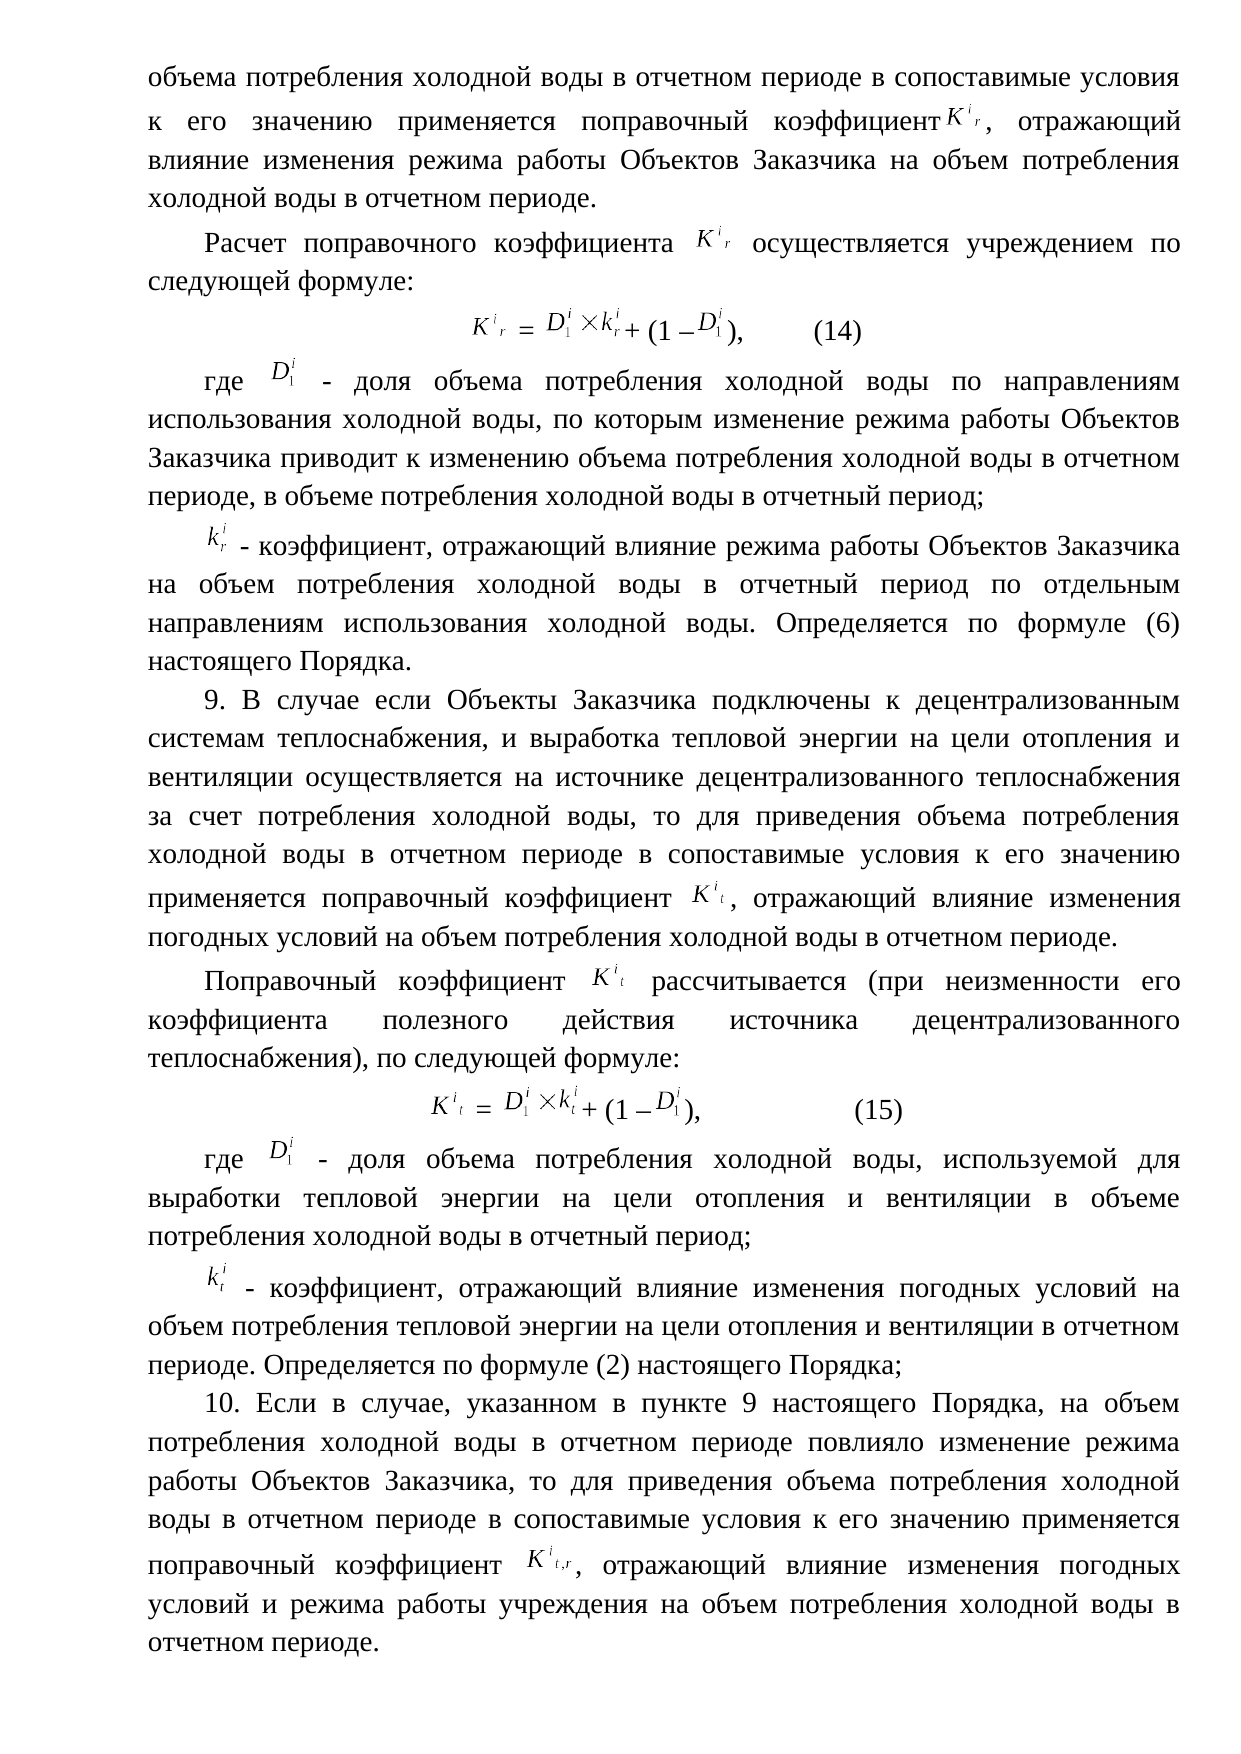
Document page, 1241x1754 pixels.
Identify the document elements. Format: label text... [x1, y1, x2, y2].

text = + (1 –), (14) [148, 302, 1181, 347]
text = + (1 –), (15) [148, 1079, 1181, 1125]
text Поправочный коэффициент рассчитывается (при неизменности его коэффициента полезного действия источника децентрализованного теплоснабжения), по следующей формуле: [148, 958, 1181, 1074]
text Расчет поправочного коэффициента осуществляется учреждением по следующей формуле: [148, 219, 1181, 297]
text - коэффициент, отражающий влияние режима работы Объектов Заказчика на объем потребления холодной воды в отчетный период по отдельным направлениям использования холодной воды. Определяется по формуле (6) настоящего Порядка. [148, 517, 1181, 677]
text где - доля объема потребления холодной воды по направлениям использования холодной воды, по которым изменение режима работы Объектов Заказчика приводит к изменению объема потребления холодной воды в отчетном периоде, в объеме потребления холодной воды в отчетный период; [148, 352, 1181, 512]
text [148, 59, 1181, 214]
text где - доля объема потребления холодной воды, используемой для выработки тепловой энергии на цели отопления и вентиляции в объеме потребления холодной воды в отчетный период; [148, 1130, 1181, 1252]
text 9. В случае если Объекты Заказчика подключены к децентрализованным системам теплоснабжения, и выработка тепловой энергии на цели отопления и вентиляции осуществляется на источнике децентрализованного теплоснабжения за счет потребления холодной воды, то для приведения объема потребления холодной воды в отчетном периоде в сопоставимые условия к его значению применяется поправочный коэффициент , отражающий влияние изменения погодных условий на объем потребления холодной воды в отчетном периоде. [148, 682, 1181, 953]
text 10. Если в случае, указанном в пункте 9 настоящего Порядка, на объем потребления холодной воды в отчетном периоде повлияло изменение режима работы Объектов Заказчика, то для приведения объема потребления холодной воды в отчетном периоде в сопоставимые условия к его значению применяется поправочный коэффициент , отражающий влияние изменения погодных условий и режима работы учреждения на объем потребления холодной воды в отчетном периоде. [148, 1386, 1181, 1658]
